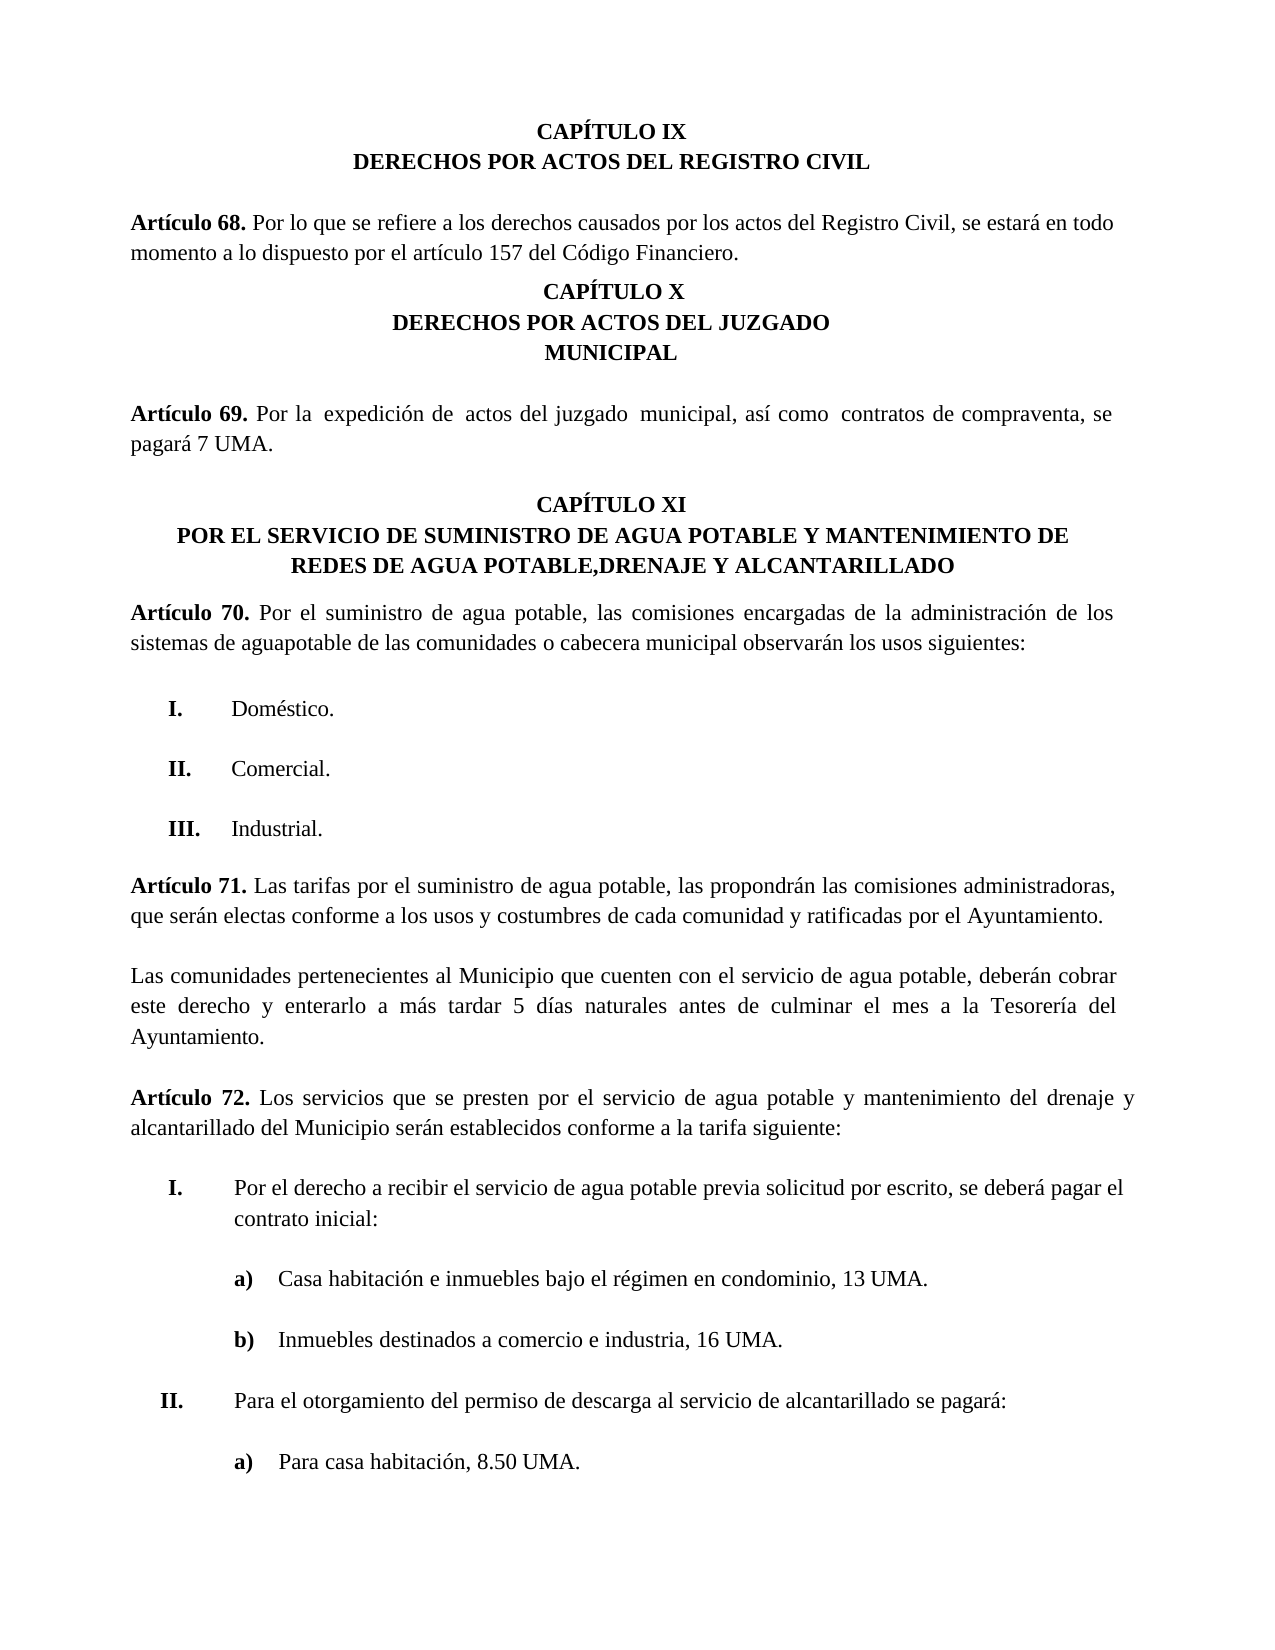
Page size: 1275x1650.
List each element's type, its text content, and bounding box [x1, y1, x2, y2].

text Artículo 69. Por la expedición de actos del juzgado municipal, así como contratos de compraventa, se pagará 7 UMA. [130, 400, 1113, 457]
text DERECHOS POR ACTOS DEL REGISTRO CIVIL [139, 148, 1084, 175]
list Inmuebles destinados a comercio e industria, 16 UMA. [234, 1326, 1157, 1353]
list Por el derecho a recibir el servicio de agua potable previa solicitud por escrito, se deberá pagar el contrato inicial: [168, 1174, 1133, 1231]
list Para casa habitación, 8.50 UMA. [234, 1448, 1157, 1474]
list Para el otorgamiento del permiso de descarga al servicio de alcantarillado se pagará: [160, 1387, 1157, 1413]
text Artículo 68. Por lo que se refiere a los derechos causados por los actos del Registro Civil, se estará en todo momento a lo dispuesto por el artículo 157 del Código Financiero. [130, 209, 1116, 265]
list Casa habitación e inmuebles bajo el régimen en condominio, 13 UMA. [234, 1265, 1157, 1292]
text Artículo 71. Las tarifas por el suministro de agua potable, las propondrán las comisiones administradoras, que serán electas conforme a los usos y costumbres de cada comunidad y ratificadas por el Ayuntamiento. [130, 872, 1118, 928]
list Industrial. [168, 815, 1157, 841]
text Artículo 70. Por el suministro de agua potable, las comisiones encargadas de la administración de los sistemas de aguapotable de las comunidades o cabecera municipal observarán los usos siguientes: [130, 599, 1116, 655]
text CAPÍTULO XI [139, 491, 1084, 518]
text DERECHOS POR ACTOS DEL JUZGADO MUNICIPAL [351, 309, 871, 365]
text Las comunidades pertenecientes al Municipio que cuenten con el servicio de agua potable, deberán cobrar este derecho y enterarlo a más tardar 5 días naturales antes de culminar el mes a la Tesorería del Ayuntamiento. [130, 962, 1119, 1049]
text Artículo 72. Los servicios que se presten por el servicio de agua potable y mantenimiento del drenaje y alcantarillado del Municipio serán establecidos conforme a la tarifa siguiente: [130, 1084, 1157, 1140]
text CAPÍTULO IX [139, 118, 1084, 144]
list Comercial. [168, 755, 1157, 781]
text POR EL SERVICIO DE SUMINISTRO DE AGUA POTABLE Y MANTENIMIENTO DE REDES DE AGUA POTABLE,DRENAJE Y ALCANTARILLADO [139, 522, 1107, 578]
text CAPÍTULO X [139, 278, 1084, 305]
list Doméstico. [168, 695, 1157, 721]
